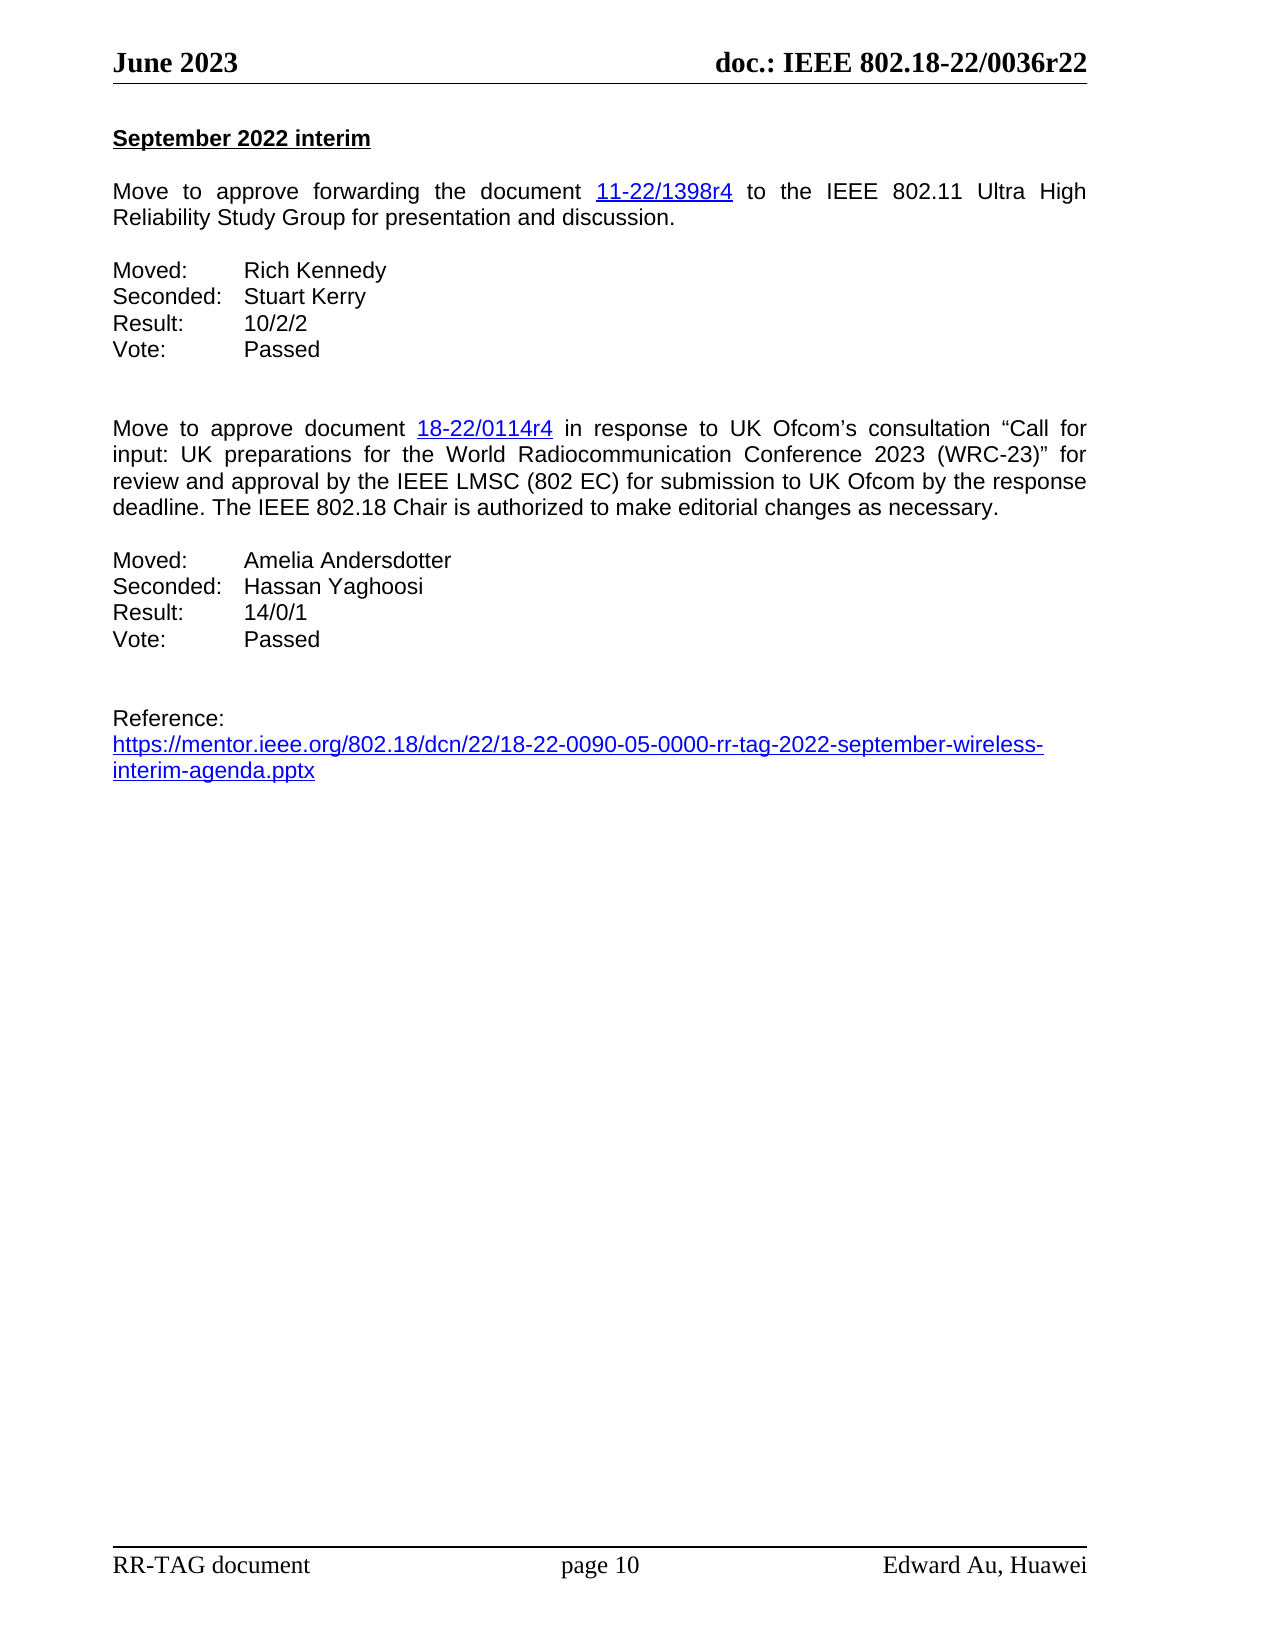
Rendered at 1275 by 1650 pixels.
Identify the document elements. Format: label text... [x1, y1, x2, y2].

text Result: 14/0/1 [112, 599, 1087, 626]
text Moved: Amelia Andersdotter [112, 547, 1087, 573]
text Seconded: Hassan Yaghoosi [112, 573, 1087, 599]
text Seconded: Stuart Kerry [112, 283, 1087, 309]
text Reference: [112, 705, 1087, 731]
text https://mentor.ieee.org/802.18/dcn/22/18-22-0090-05-0000-rr-tag-2022-september-wireless-interim-agenda.pptx [112, 731, 1087, 784]
text Moved: Rich Kennedy [112, 257, 1087, 283]
text September 2022 interim [112, 125, 1087, 151]
text Move to approve document 18-22/0114r4 in response to UK Ofcom’s consultation “Call for input: UK preparations for the World Radiocommunication Conference 2023 (WRC-23)” for review and approval by the IEEE LMSC (802 EC) for submission to UK Ofcom by the response deadline. The IEEE 802.18 Chair is authorized to make editorial changes as necessary. [112, 415, 1087, 520]
text Move to approve forwarding the document 11-22/1398r4 to the IEEE 802.11 Ultra High Reliability Study Group for presentation and discussion. [112, 178, 1087, 230]
text Result: 10/2/2 [112, 309, 1087, 336]
text Vote: Passed [112, 626, 1087, 652]
text Vote: Passed [112, 336, 1087, 362]
